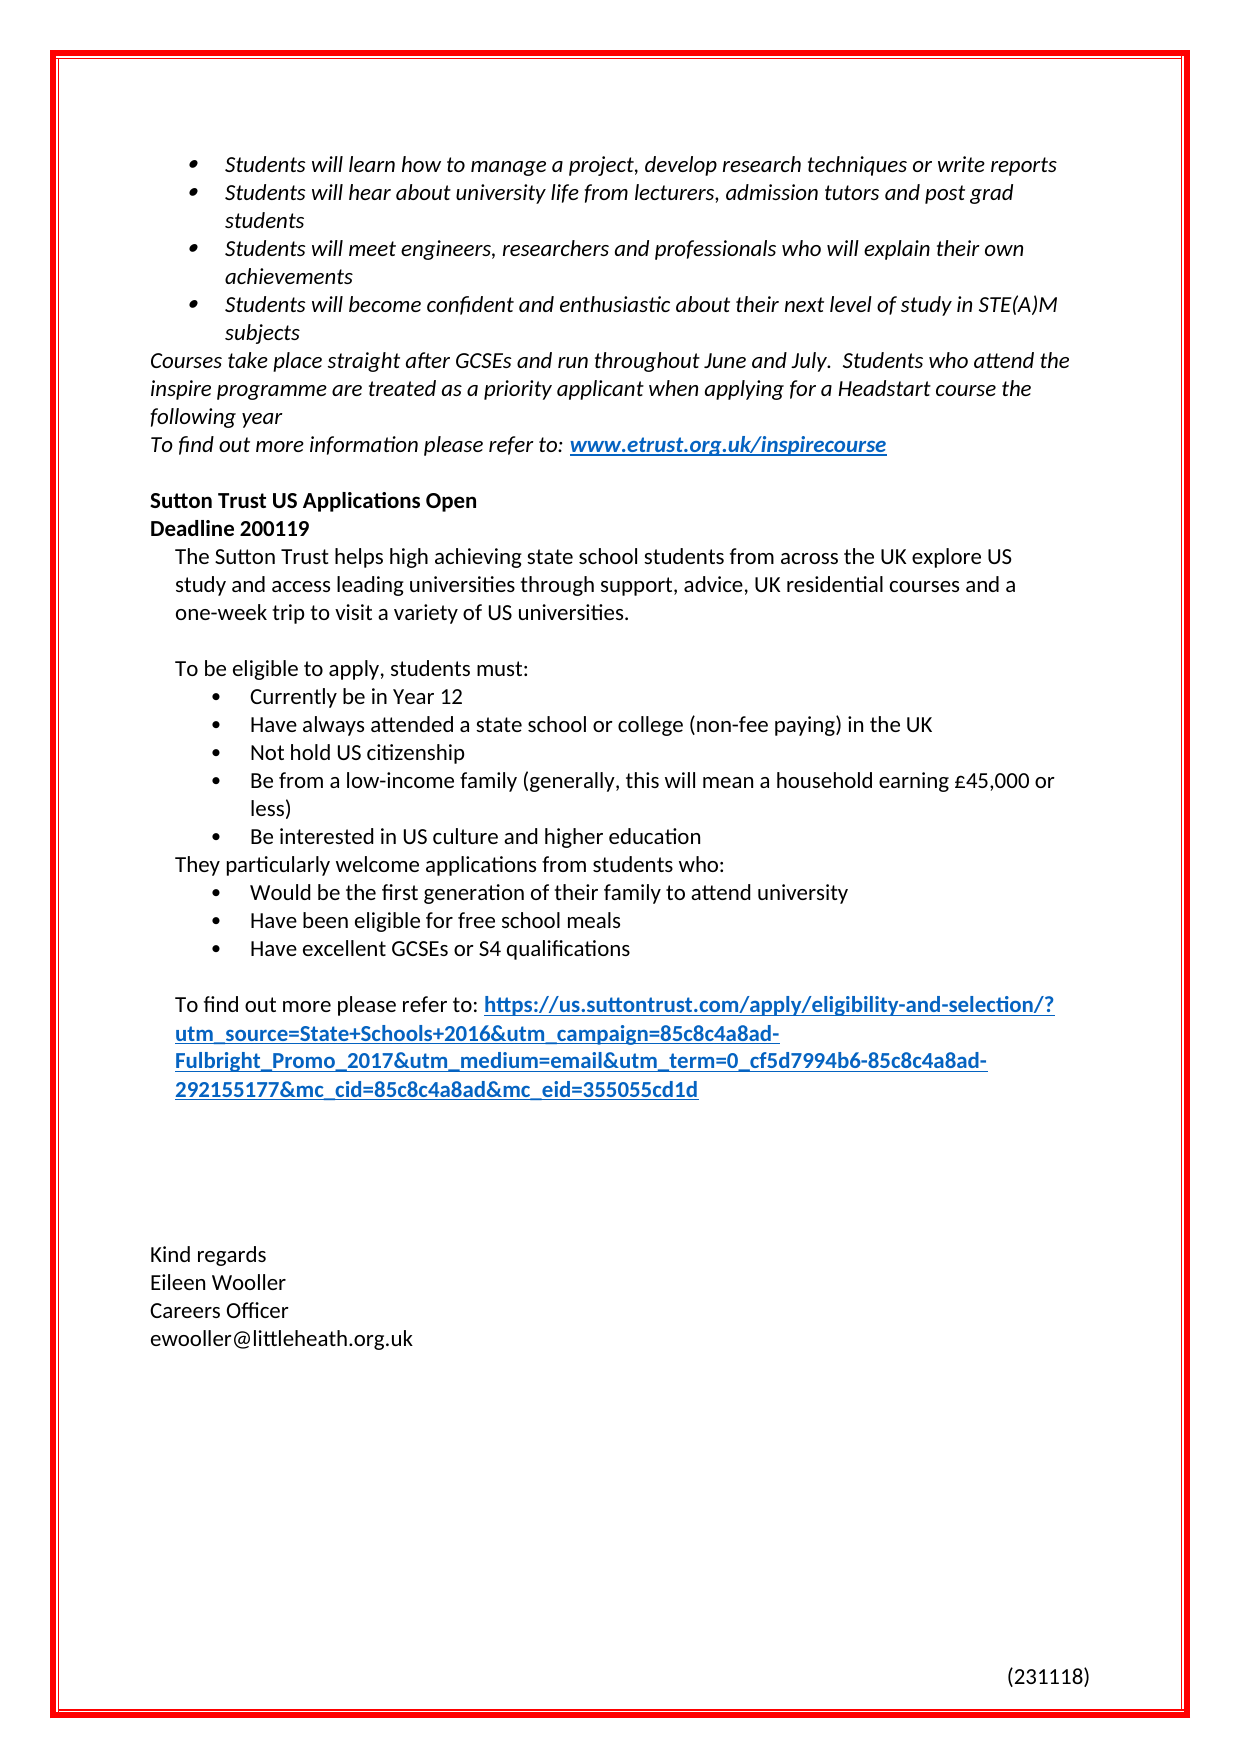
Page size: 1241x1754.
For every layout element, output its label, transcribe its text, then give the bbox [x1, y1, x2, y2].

text To find out more information please refer to: www.etrust.org.uk/inspirecourse [150, 430, 1090, 458]
text Eileen Wooller [150, 1268, 1090, 1296]
list Students will hear about university life from lecturers, admission tutors and post grad students [187, 178, 1090, 234]
text ewooller@littleheath.org.uk [150, 1324, 1090, 1352]
list Students will learn how to manage a project, develop research techniques or write reports [187, 150, 1090, 178]
text Careers Officer [150, 1296, 1090, 1324]
text Courses take place straight after GCSEs and run throughout June and July. Students who attend the inspire programme are treated as a priority applicant when applying for a Headstart course the following year [150, 346, 1090, 430]
text Kind regards [150, 1240, 1090, 1268]
text Sutton Trust US Applications Open [150, 486, 1090, 514]
list Students will become confident and enthusiastic about their next level of study in STE(A)M subjects [187, 290, 1090, 346]
text Deadline 200119 [150, 514, 1090, 542]
table_header The Sutton Trust helps high achieving state school students from across the UK explore US study and access leading universities through support, advice, UK residential courses and a one-week trip to visit a variety of US universities. To be eligible to apply, students must: Currently be in Year 12 Have always attended a state school or college (non-fee paying) in the UK Not hold US citizenship Be from a low-income family (generally, this will mean a household earning £45,000 or less) Be interested in US culture and higher education They particularly welcome applications from students who: Would be the first generation of their family to attend university Have been eligible for free school meals Have excellent GCSEs or S4 qualifications To find out more please refer to: https://us.suttontrust.com/apply/eligibility-and-selection/?utm_source=State+Schools+2016&utm_campaign=85c8c4a8ad-Fulbright_Promo_2017&utm_medium=email&utm_term=0_cf5d7994b6-85c8c4a8ad-292155177&mc_cid=85c8c4a8ad&mc_eid=355055cd1d [150, 542, 1090, 1212]
list Students will meet engineers, researchers and professionals who will explain their own achievements [187, 234, 1090, 290]
